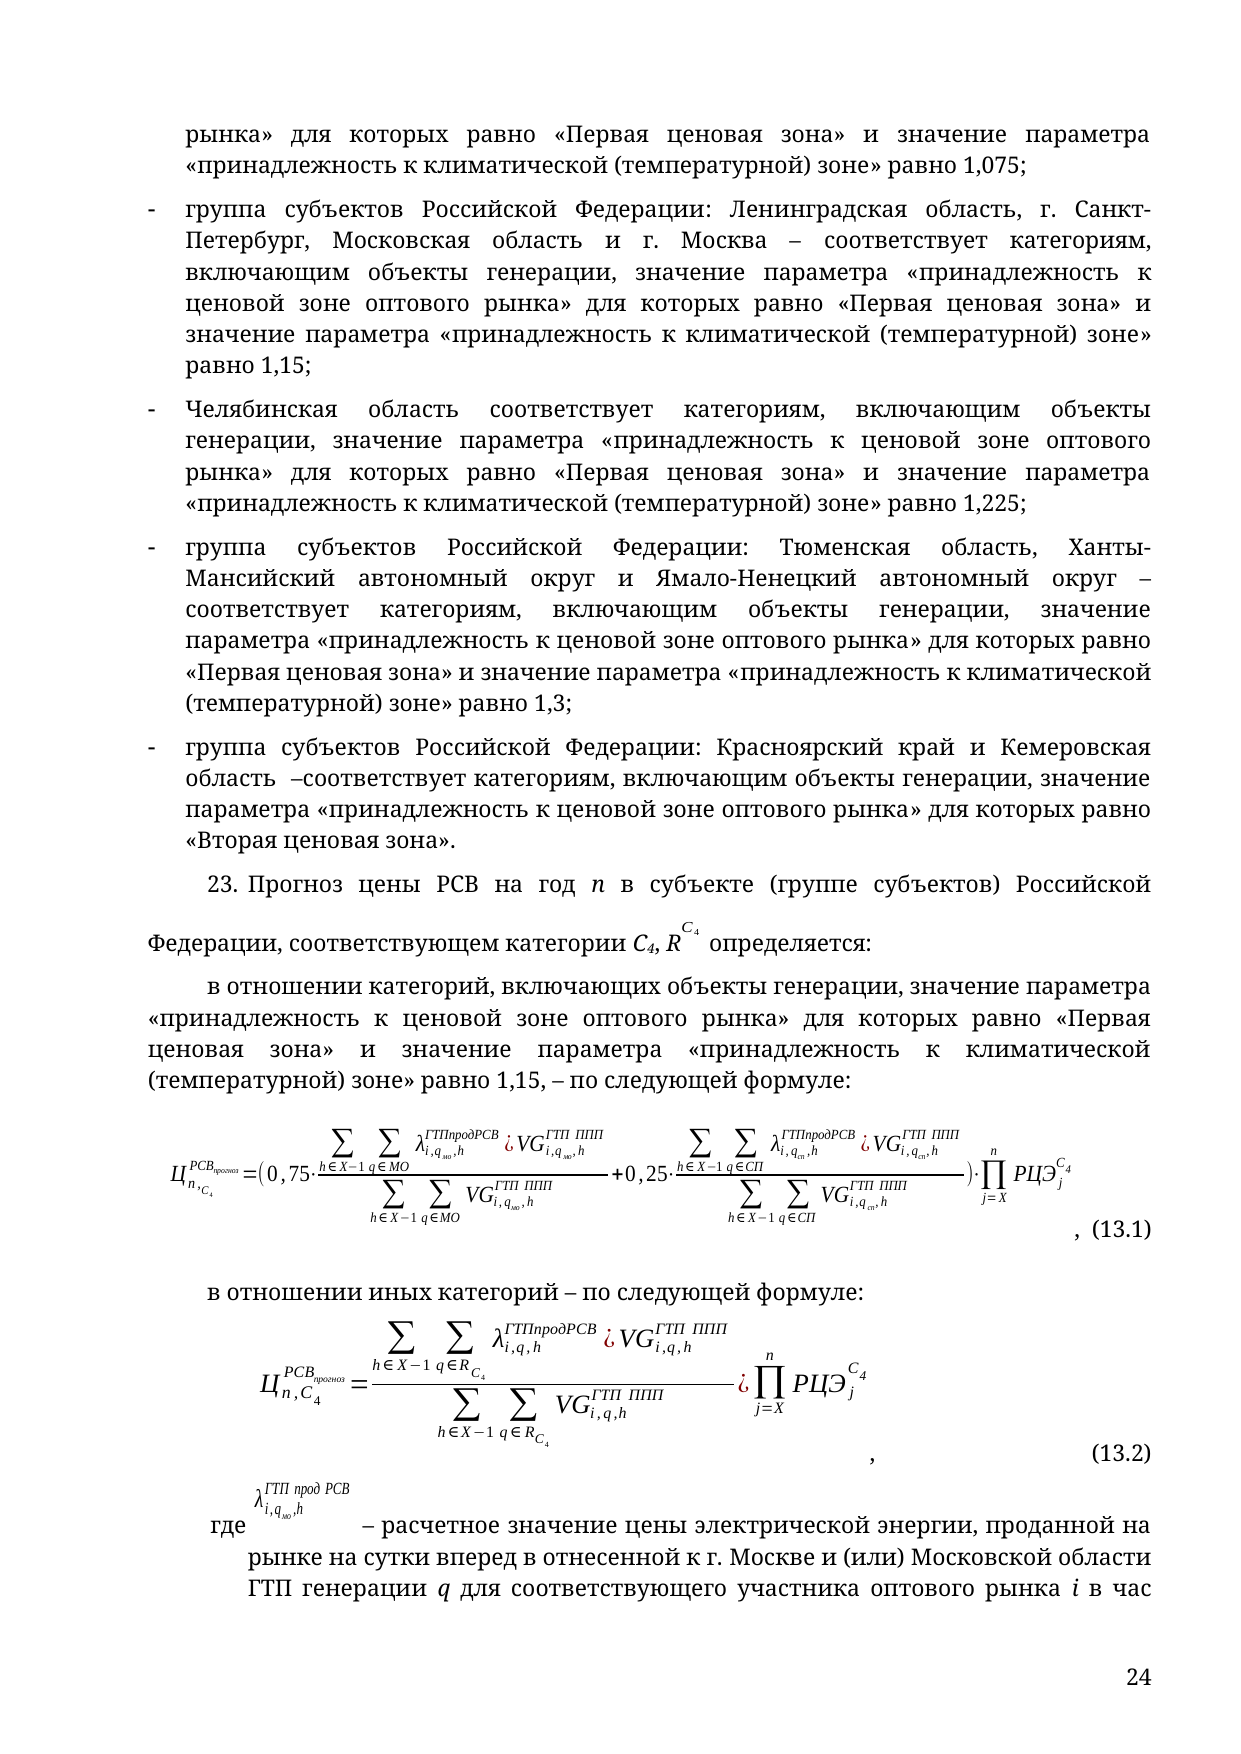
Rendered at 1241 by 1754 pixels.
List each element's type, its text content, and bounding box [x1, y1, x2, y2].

list Челябинская область соответствует категориям, включающим объекты генерации, значение параметра «принадлежность к ценовой зоне оптового рынка» для которых равно «Первая ценовая зона» и значение параметра «принадлежность к климатической (температурной) зоне» равно 1,225; [148, 393, 1152, 518]
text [210, 1481, 1152, 1603]
list группа субъектов Российской Федерации: Ленинградская область, г. Санкт-Петербург, Московская область и г. Москва – соответствует категориям, включающим объекты генерации, значение параметра «принадлежность к ценовой зоне оптового рынка» для которых равно «Первая ценовая зона» и значение параметра «принадлежность к климатической (температурной) зоне» равно 1,15; [148, 193, 1152, 381]
text , (13.1) [148, 1126, 1152, 1244]
text в отношении иных категорий – по следующей формуле: [148, 1275, 1152, 1307]
list группа субъектов Российской Федерации: Красноярский край и Кемеровская область –соответствует категориям, включающим объекты генерации, значение параметра «принадлежность к ценовой зоне оптового рынка» для которых равно «Вторая ценовая зона». [148, 731, 1152, 856]
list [148, 118, 1152, 181]
text в отношении категорий, включающих объекты генерации, значение параметра «принадлежность к ценовой зоне оптового рынка» для которых равно «Первая ценовая зона» и значение параметра «принадлежность к климатической (температурной) зоне» равно 1,15, – по следующей формуле: [148, 970, 1152, 1095]
text , (13.2) [148, 1319, 1152, 1468]
list группа субъектов Российской Федерации: Тюменская область, Ханты-Мансийский автономный округ и Ямало-Ненецкий автономный округ – соответствует категориям, включающим объекты генерации, значение параметра «принадлежность к ценовой зоне оптового рынка» для которых равно «Первая ценовая зона» и значение параметра «принадлежность к климатической (температурной) зоне» равно 1,3; [148, 531, 1152, 718]
list Прогноз цены РСВ на год n в субъекте (группе субъектов) Российской Федерации, соответствующем категории C4, R определяется: [148, 868, 1152, 958]
